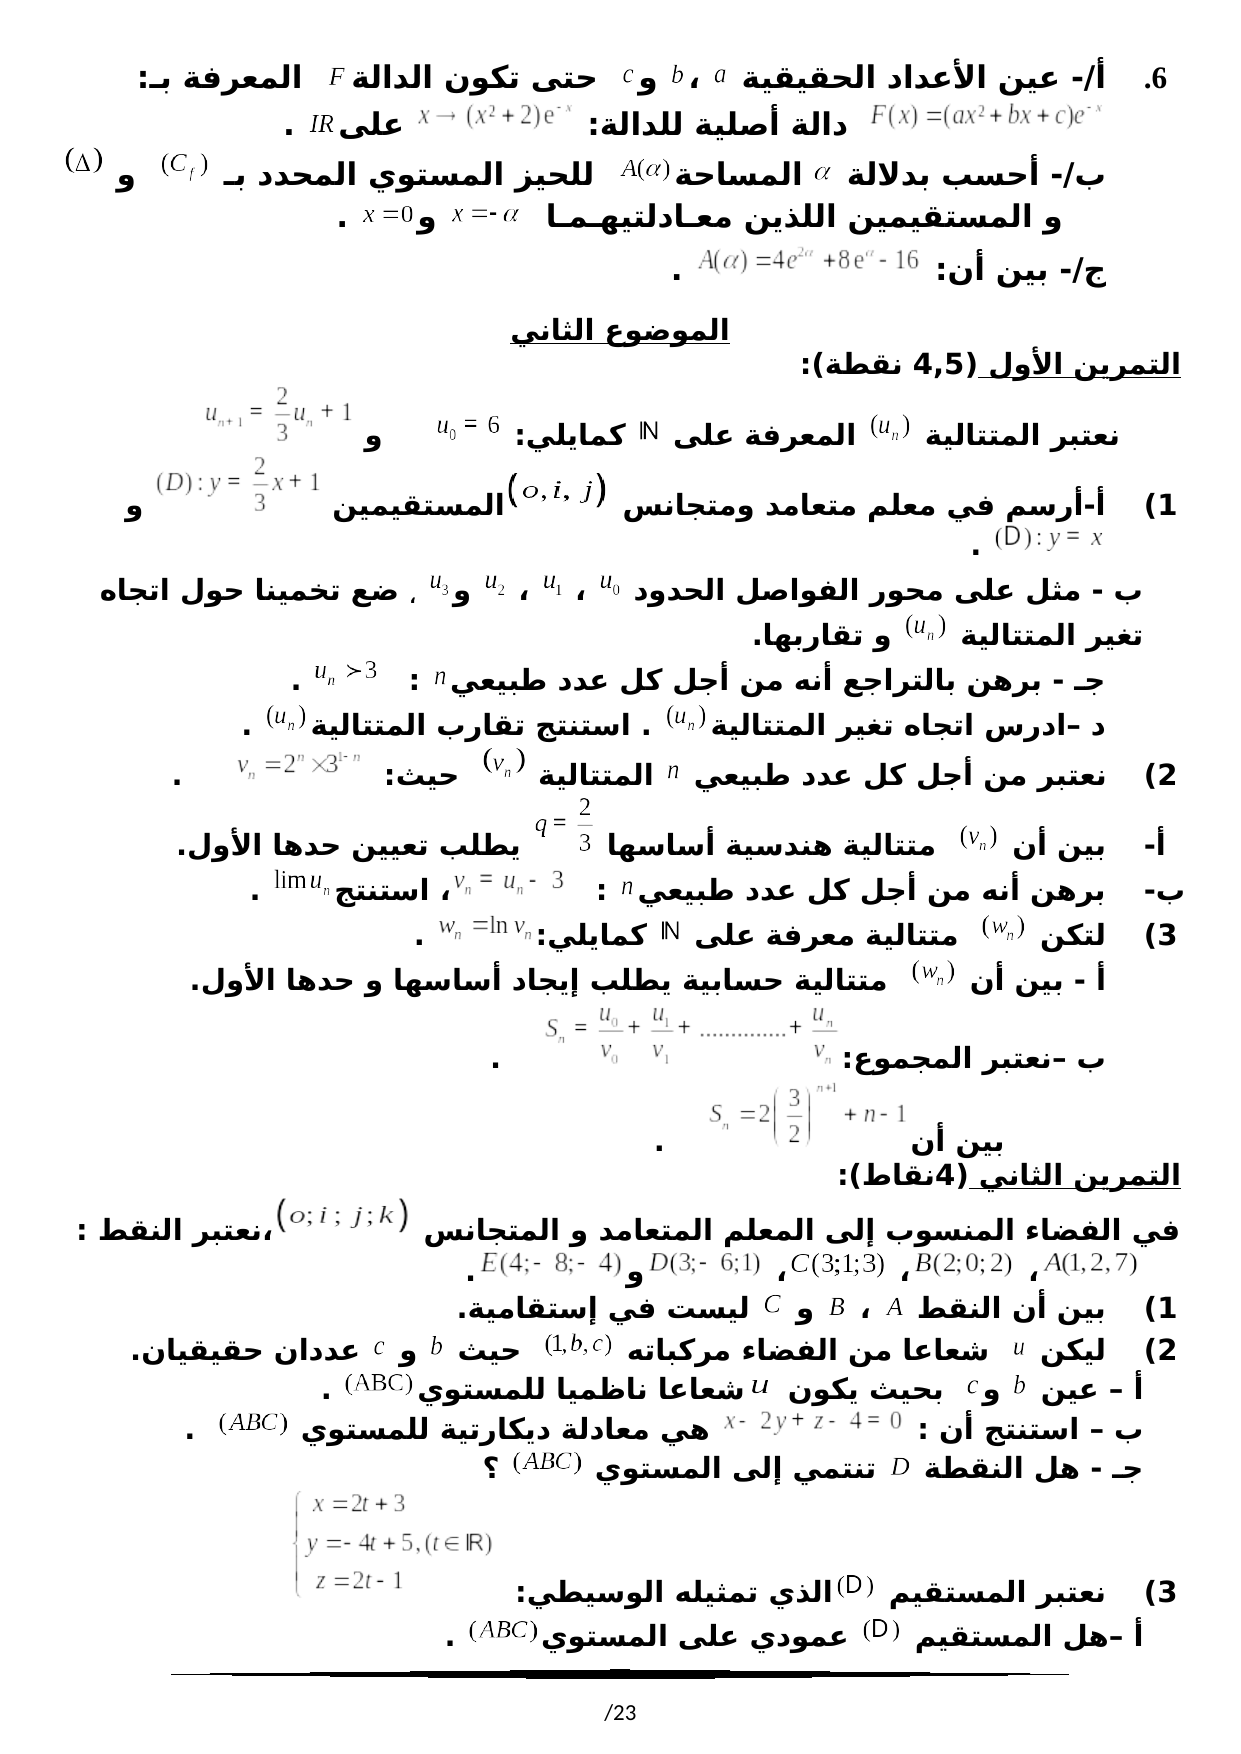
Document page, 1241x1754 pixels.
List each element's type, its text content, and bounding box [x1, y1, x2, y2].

list ليكن شعاعا من الفضاء مركباته حيث و عددان حقيقيان. [59, 1325, 1144, 1367]
list أ/- عين الأعداد الحقيقية ، و حتى تكون الدالة المعرفة بـ: دالة أصلية للدالة: على . [59, 59, 1144, 143]
list ج/- بين أن: . [59, 241, 1106, 287]
list بين أن النقط ، و ليست في إستقامية. [59, 1288, 1144, 1325]
text نعتبر المتتالية المعرفة على كمايلي: و [59, 382, 1181, 452]
list ب/- أحسب بدلالة المساحة للحيز المستوي المحدد بـ و و المستقيمين اللذين معـادلتيهـمـا و . [59, 143, 1106, 235]
list ب –نعتبر المجموع: . [59, 998, 1106, 1075]
text أ – عين و بحيث يكون شعاعا ناظميا للمستوي . [59, 1367, 1144, 1407]
text في الفضاء المنسوب إلى المعلم المتعامد و المتجانس ،نعتبر النقط : [59, 1192, 1181, 1247]
list أ-أرسم في معلم متعامد ومتجانس المستقيمين و . [59, 452, 1144, 562]
text أ - بين أن متتالية حسابية يطلب إيجاد أساسها و حدها الأول. [59, 952, 1106, 998]
list جـ - برهن بالتراجع أنه من أجل كل عدد طبيعي : . [59, 652, 1106, 697]
text أ –هل المستقيم عمودي على المستوي . [59, 1614, 1144, 1654]
text الموضوع الثاني [59, 314, 1181, 348]
text ب – استنتج أن : هي معادلة ديكارتية للمستوي . [59, 1407, 1144, 1446]
list لتكن متتالية معرفة على كمايلي: . [59, 907, 1144, 952]
list د –ادرس اتجاه تغير المتتالية . استنتج تقارب المتتالية . [59, 697, 1106, 742]
text التمرين الأول (4,5 نقطة): [59, 348, 1181, 382]
list نعتبر من أجل كل عدد طبيعي المتتالية حيث: . [59, 742, 1144, 792]
list بين أن . [59, 1075, 1106, 1158]
text ، ، ، و. [59, 1247, 1144, 1288]
text جـ - هل النقطة تنتمي إلى المستوي ؟ [59, 1446, 1144, 1485]
text ب - مثل على محور الفواصل الحدود ، ، و ، ضع تخمينا حول اتجاه تغير المتتالية و تقاربها. [59, 562, 1144, 652]
text التمرين الثاني (4نقاط): [59, 1158, 1181, 1192]
list برهن أنه من أجل كل عدد طبيعي : ، استنتج . [59, 862, 1144, 907]
list نعتبر المستقيم الذي تمثيله الوسيطي: [59, 1485, 1144, 1614]
list بين أن متتالية هندسية أساسها يطلب تعيين حدها الأول. [59, 792, 1144, 862]
